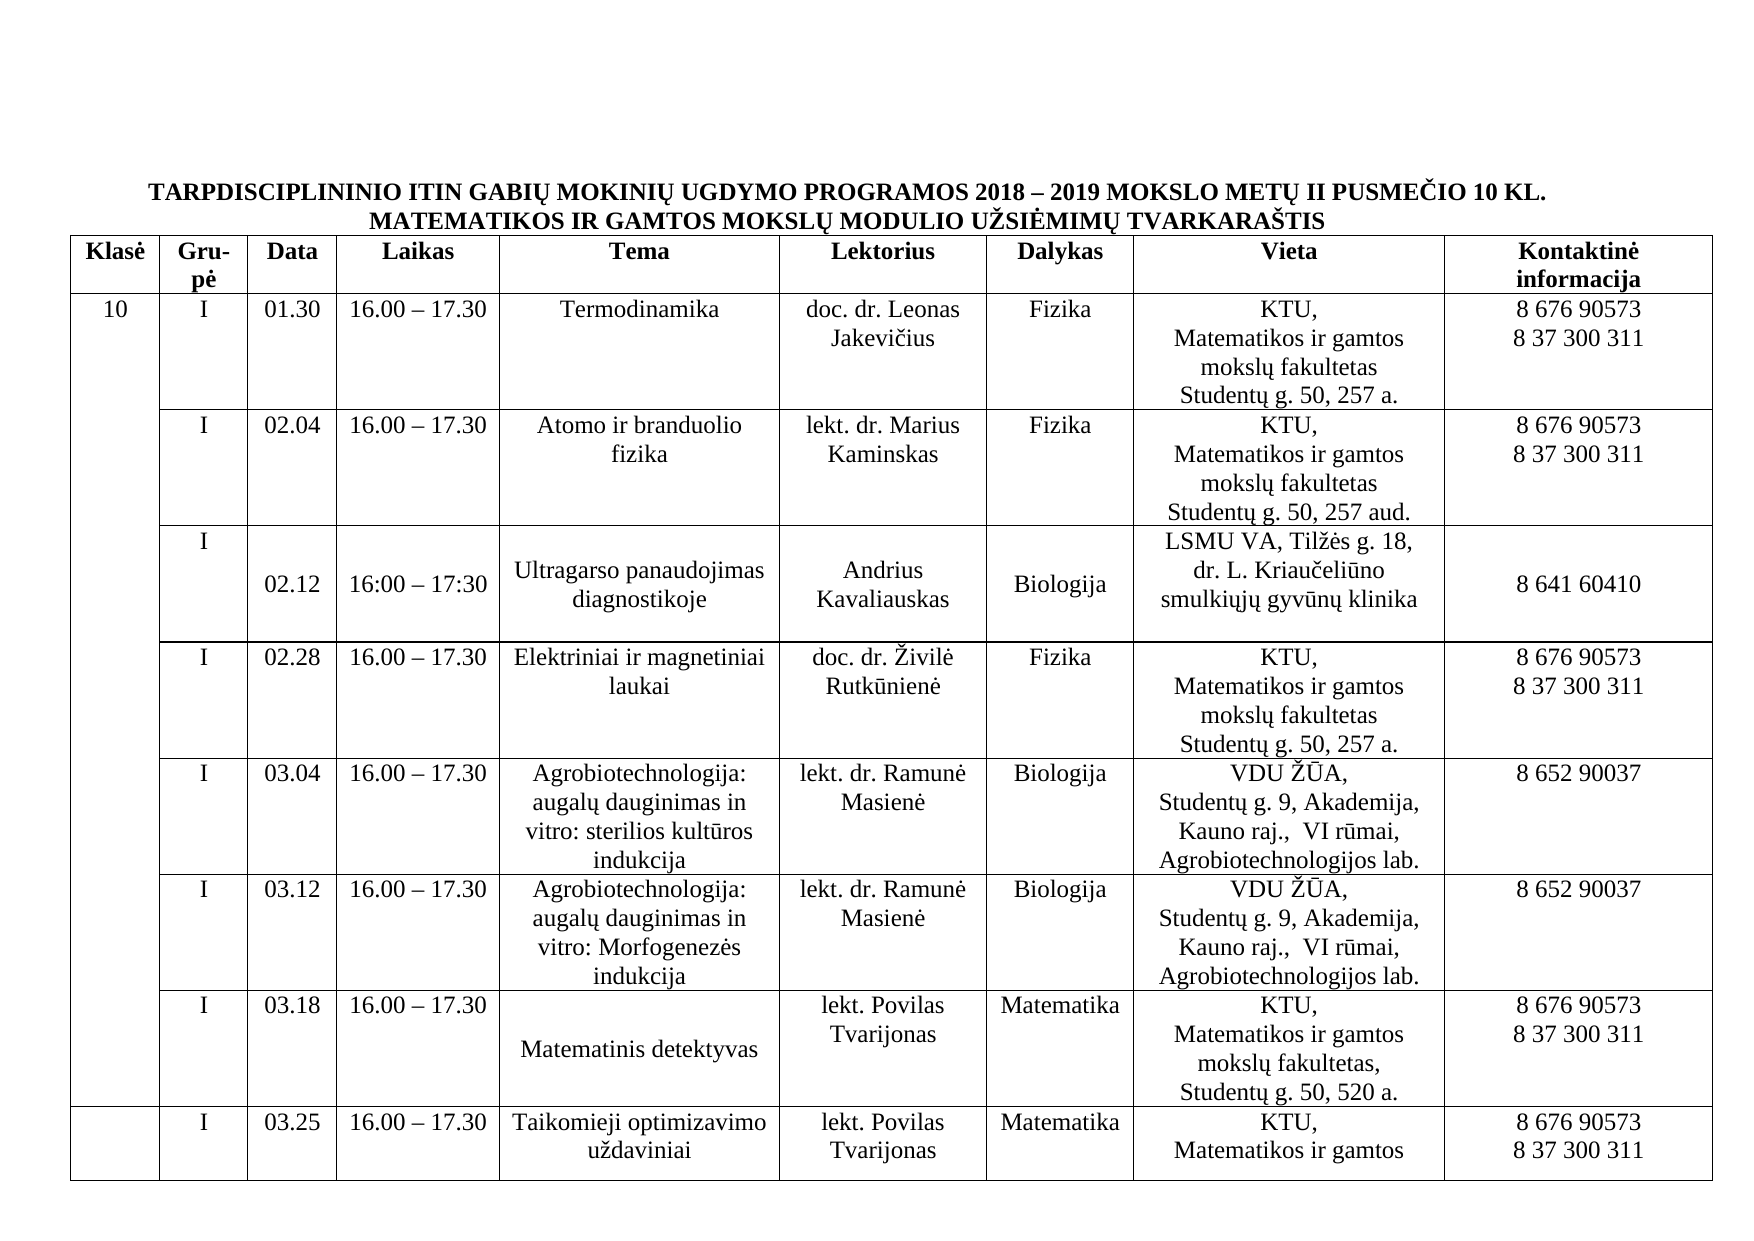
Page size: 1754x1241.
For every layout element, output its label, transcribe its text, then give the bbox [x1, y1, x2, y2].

table_cell 8 676 90573 8 37 300 311 [1445, 294, 1712, 409]
table_cell LSMU VA, Tilžės g. 18, dr. L. Kriaučeliūno smulkiųjų gyvūnų klinika [1134, 526, 1444, 641]
table_cell Matematika [987, 1107, 1133, 1180]
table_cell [1445, 1107, 1712, 1180]
table_header Kontaktinė informacija [1445, 236, 1712, 293]
table_cell doc. dr. Živilė Rutkūnienė [780, 643, 986, 757]
table_cell 02.12 [248, 526, 336, 641]
table_header Laikas [337, 236, 499, 293]
table_cell Andrius Kavaliauskas [780, 526, 986, 641]
table_cell Atomo ir branduolio fizika [500, 410, 779, 525]
table_cell 03.12 [248, 875, 336, 989]
table_cell I [160, 294, 247, 409]
table_header Lektorius [780, 236, 986, 293]
table_cell Matematika [987, 991, 1133, 1106]
table_cell 16.00 – 17.30 [337, 1107, 499, 1180]
table_cell 16.00 – 17.30 [337, 643, 499, 757]
text TARPDISCIPLININIO ITIN GABIŲ MOKINIŲ UGDYMO PROGRAMOS 2018 – 2019 MOKSLO METŲ II PUSMEČIO 10 KL. MATEMATIKOS IR GAMTOS MOKSLŲ MODULIO UŽSIĖMIMŲ TVARKARAŠTIS [118, 177, 1577, 235]
table_cell [71, 1107, 159, 1180]
table_cell 8 652 90037 [1445, 759, 1712, 873]
table_cell 02.04 [248, 410, 336, 525]
table_cell VDU ŽŪA, Studentų g. 9, Akademija, Kauno raj., VI rūmai, Agrobiotechnologijos lab. [1134, 759, 1444, 873]
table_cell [780, 1107, 986, 1180]
table_cell I [160, 1107, 247, 1180]
table_cell 16.00 – 17.30 [337, 875, 499, 989]
table_cell Biologija [987, 759, 1133, 873]
table_cell 03.25 [248, 1107, 336, 1180]
table_cell 16.00 – 17.30 [337, 991, 499, 1106]
table_cell 8 652 90037 [1445, 875, 1712, 989]
table_cell 8 676 90573 8 37 300 311 [1445, 410, 1712, 525]
table_cell KTU, Matematikos ir gamtos mokslų fakultetas, Studentų g. 50, 520 a. [1134, 991, 1444, 1106]
table_cell Elektriniai ir magnetiniai laukai [500, 643, 779, 757]
table_cell I [160, 991, 247, 1106]
table_cell 10 [71, 294, 159, 1106]
table_cell Matematinis detektyvas [500, 991, 779, 1106]
table_header Gru-pė [160, 236, 247, 293]
table_cell 01.30 [248, 294, 336, 409]
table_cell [500, 1107, 779, 1180]
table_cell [1134, 1107, 1444, 1180]
table_cell KTU, Matematikos ir gamtos mokslų fakultetas Studentų g. 50, 257 aud. [1134, 410, 1444, 525]
table_cell 02.28 [248, 643, 336, 757]
table_cell Fizika [987, 643, 1133, 757]
table_cell Fizika [987, 294, 1133, 409]
table_cell 16:00 – 17:30 [337, 526, 499, 641]
table_cell I [160, 410, 247, 525]
table_cell 8 676 90573 8 37 300 311 [1445, 991, 1712, 1106]
table_header Data [248, 236, 336, 293]
table_header Vieta [1134, 236, 1444, 293]
table_cell Agrobiotechnologija: augalų dauginimas in vitro: sterilios kultūros indukcija [500, 759, 779, 873]
table_cell I [160, 875, 247, 989]
table_cell I [160, 643, 247, 757]
table_cell Ultragarso panaudojimas diagnostikoje [500, 526, 779, 641]
table_cell Biologija [987, 526, 1133, 641]
table_cell KTU, Matematikos ir gamtos mokslų fakultetas Studentų g. 50, 257 a. [1134, 643, 1444, 757]
table_cell 16.00 – 17.30 [337, 759, 499, 873]
table_cell Agrobiotechnologija: augalų dauginimas in vitro: Morfogenezės indukcija [500, 875, 779, 989]
table_cell lekt. dr. Ramunė Masienė [780, 759, 986, 873]
table_cell lekt. dr. Marius Kaminskas [780, 410, 986, 525]
table_cell lekt. dr. Ramunė Masienė [780, 875, 986, 989]
table_cell I [160, 526, 247, 641]
table_cell VDU ŽŪA, Studentų g. 9, Akademija, Kauno raj., VI rūmai, Agrobiotechnologijos lab. [1134, 875, 1444, 989]
table_header Dalykas [987, 236, 1133, 293]
table_cell KTU, Matematikos ir gamtos mokslų fakultetas Studentų g. 50, 257 a. [1134, 294, 1444, 409]
table_cell 8 676 90573 8 37 300 311 [1445, 643, 1712, 757]
table_cell lekt. Povilas Tvarijonas [780, 991, 986, 1106]
table_cell 16.00 – 17.30 [337, 294, 499, 409]
table_cell I [160, 759, 247, 873]
table_cell 8 641 60410 [1445, 526, 1712, 641]
table_cell doc. dr. Leonas Jakevičius [780, 294, 986, 409]
table_header Klasė [71, 236, 159, 293]
table_cell 16.00 – 17.30 [337, 410, 499, 525]
table_cell Biologija [987, 875, 1133, 989]
table_header Tema [500, 236, 779, 293]
table_cell 03.18 [248, 991, 336, 1106]
table_cell Termodinamika [500, 294, 779, 409]
table_cell 03.04 [248, 759, 336, 873]
table_cell Fizika [987, 410, 1133, 525]
